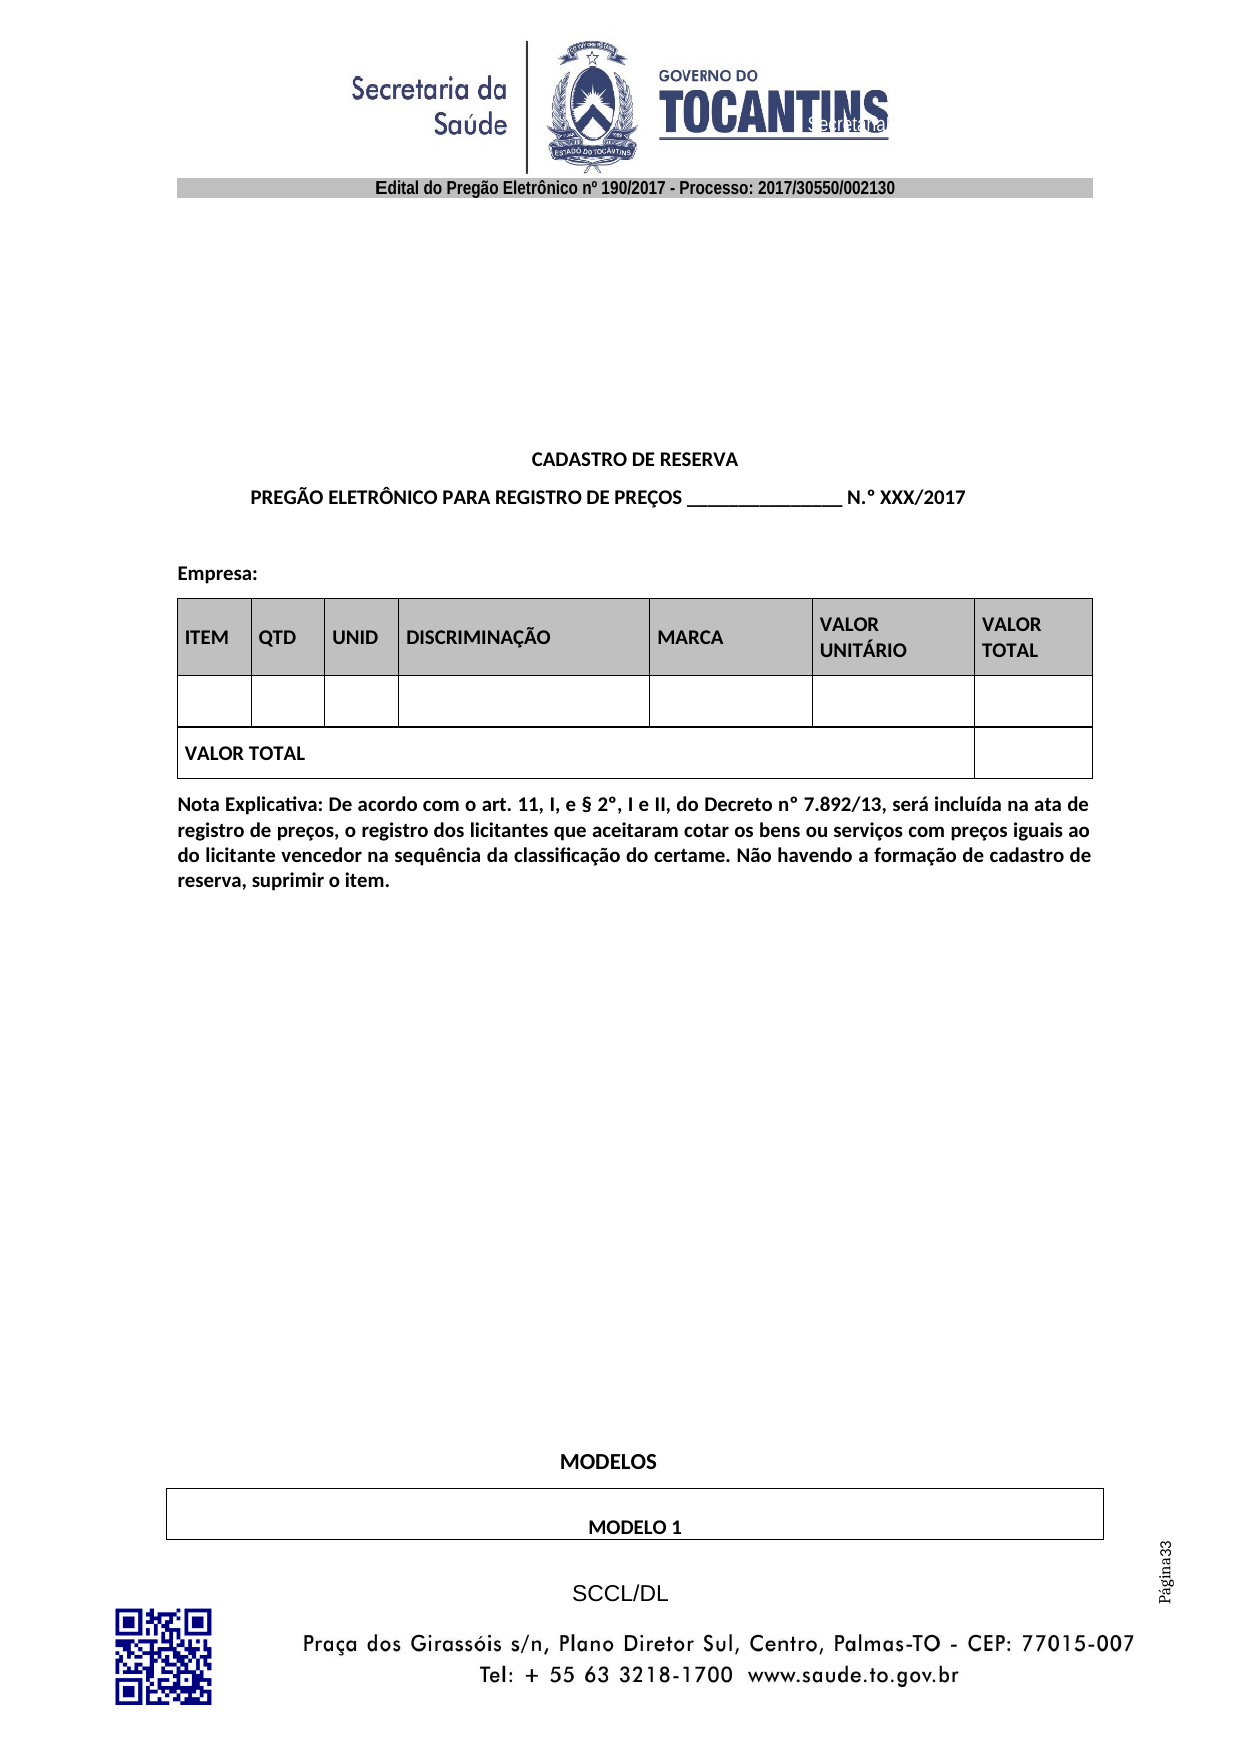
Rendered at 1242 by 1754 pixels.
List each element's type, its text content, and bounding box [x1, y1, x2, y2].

table_cell [975, 676, 1092, 726]
table_header VALOR UNITÁRIO [813, 599, 974, 675]
picture [111, 1604, 1134, 1709]
table_cell VALOR TOTAL [178, 728, 974, 778]
text MODELOS [177, 1447, 1039, 1475]
table_cell [399, 676, 649, 726]
table_header MODELO 1 Carta de Correção de Proposta de Preços [167, 1489, 1103, 1539]
table_cell [252, 676, 324, 726]
text Nota Explicativa: De acordo com o art. 11, I, e § 2º, I e II, do Decreto nº 7.892/13, será incluída na ata de registro de preços, o registro dos licitantes que aceitaram cotar os bens ou serviços com preços iguais ao do licitante vencedor na sequência da classificação do certame. Não havendo a formação de cadastro de reserva, suprimir o item. [177, 791, 1093, 893]
table_cell [650, 676, 812, 726]
picture [0, 0, 1154, 189]
table_cell [813, 676, 974, 726]
table_header UNID [325, 599, 398, 675]
table_header ITEM [178, 599, 251, 675]
table_header VALOR TOTAL [975, 599, 1092, 675]
table_header MARCA [650, 599, 812, 675]
text Empresa: [177, 560, 1093, 586]
table_cell [325, 676, 398, 726]
table_header QTD [252, 599, 324, 675]
table_cell [975, 728, 1092, 778]
text CADASTRO DE RESERVA [177, 446, 1093, 472]
table_header DISCRIMINAÇÃO [399, 599, 649, 675]
text PREGÃO ELETRÔNICO PARA REGISTRO DE PREÇOS _______________ N.º XXX/2017 [177, 484, 1039, 510]
table_cell [178, 676, 251, 726]
